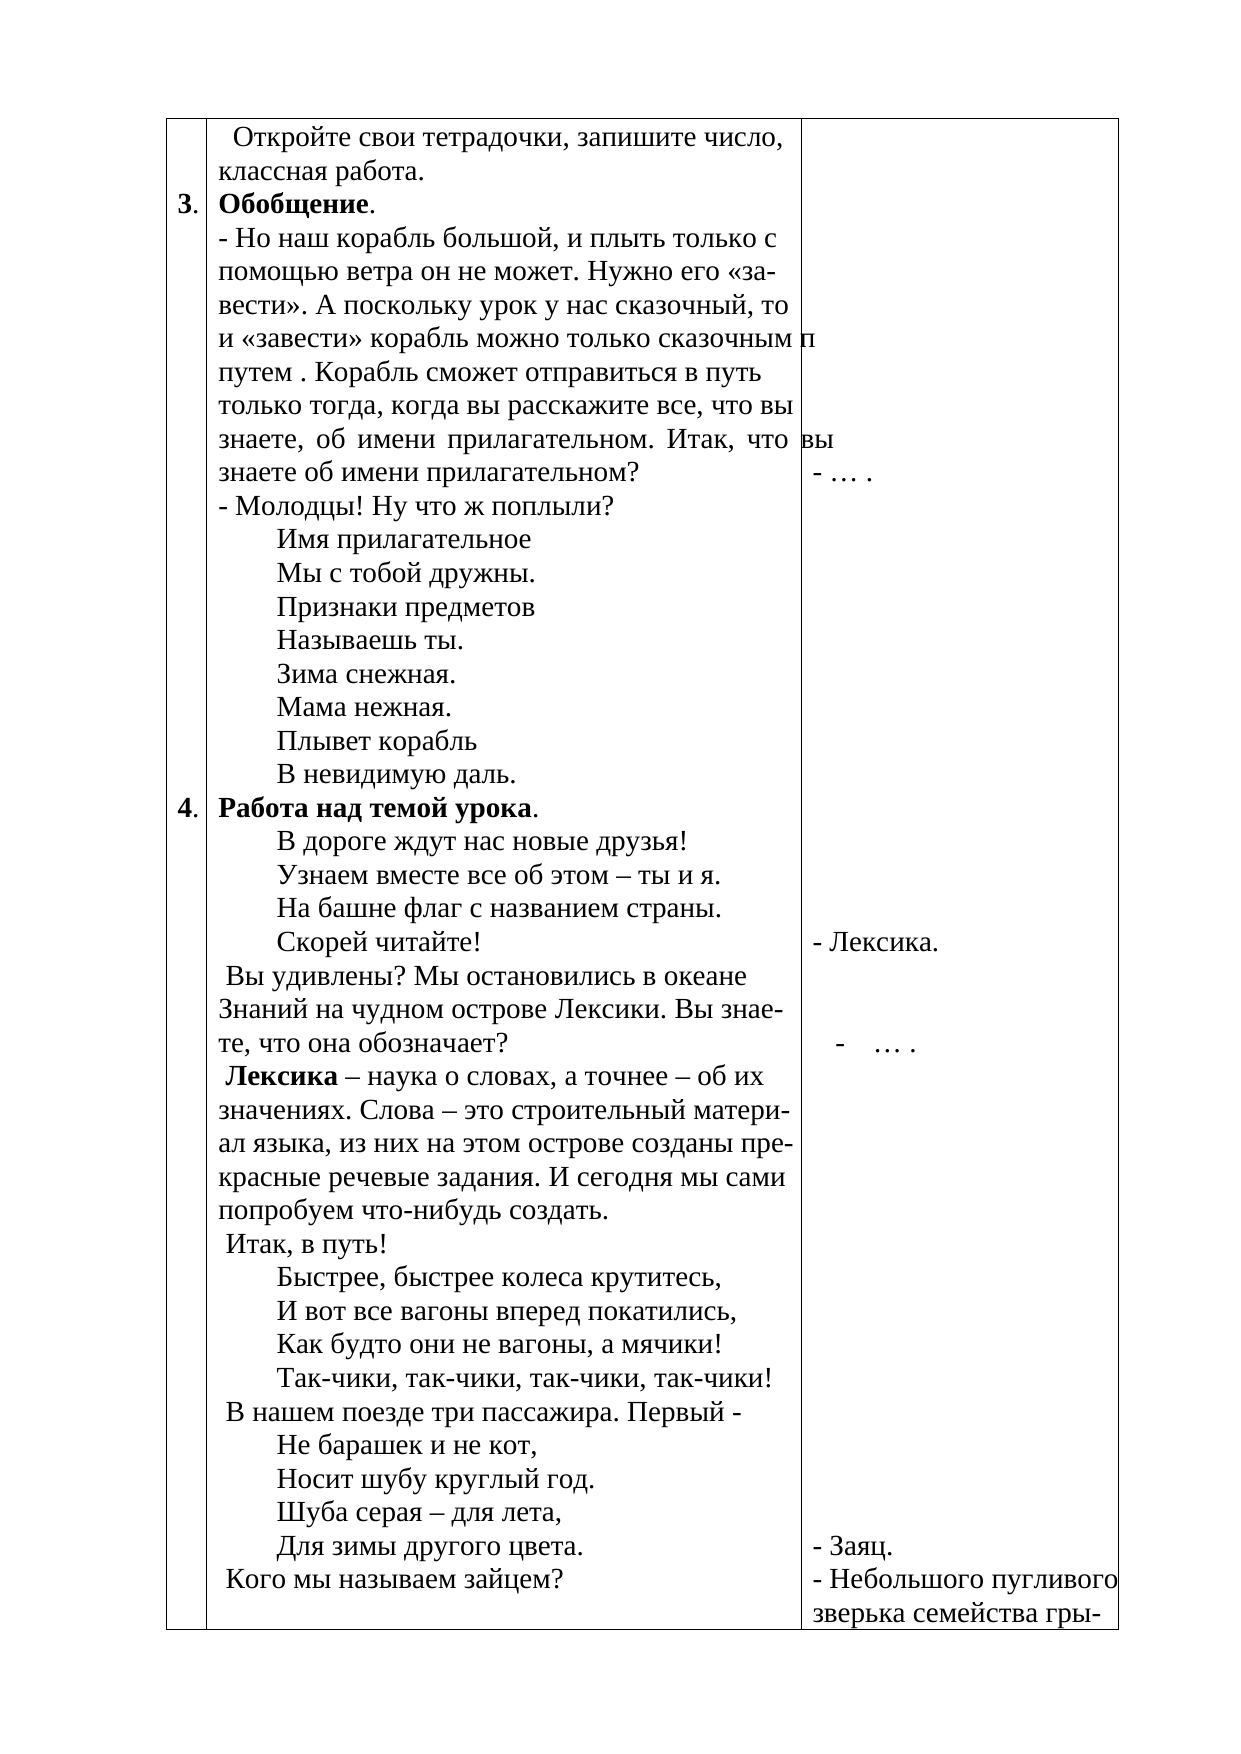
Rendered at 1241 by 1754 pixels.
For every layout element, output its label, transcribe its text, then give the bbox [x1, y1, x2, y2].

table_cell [802, 119, 1118, 1628]
table_cell 1. 2. 3. 4. 5. [167, 119, 206, 1628]
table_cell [207, 119, 801, 1628]
